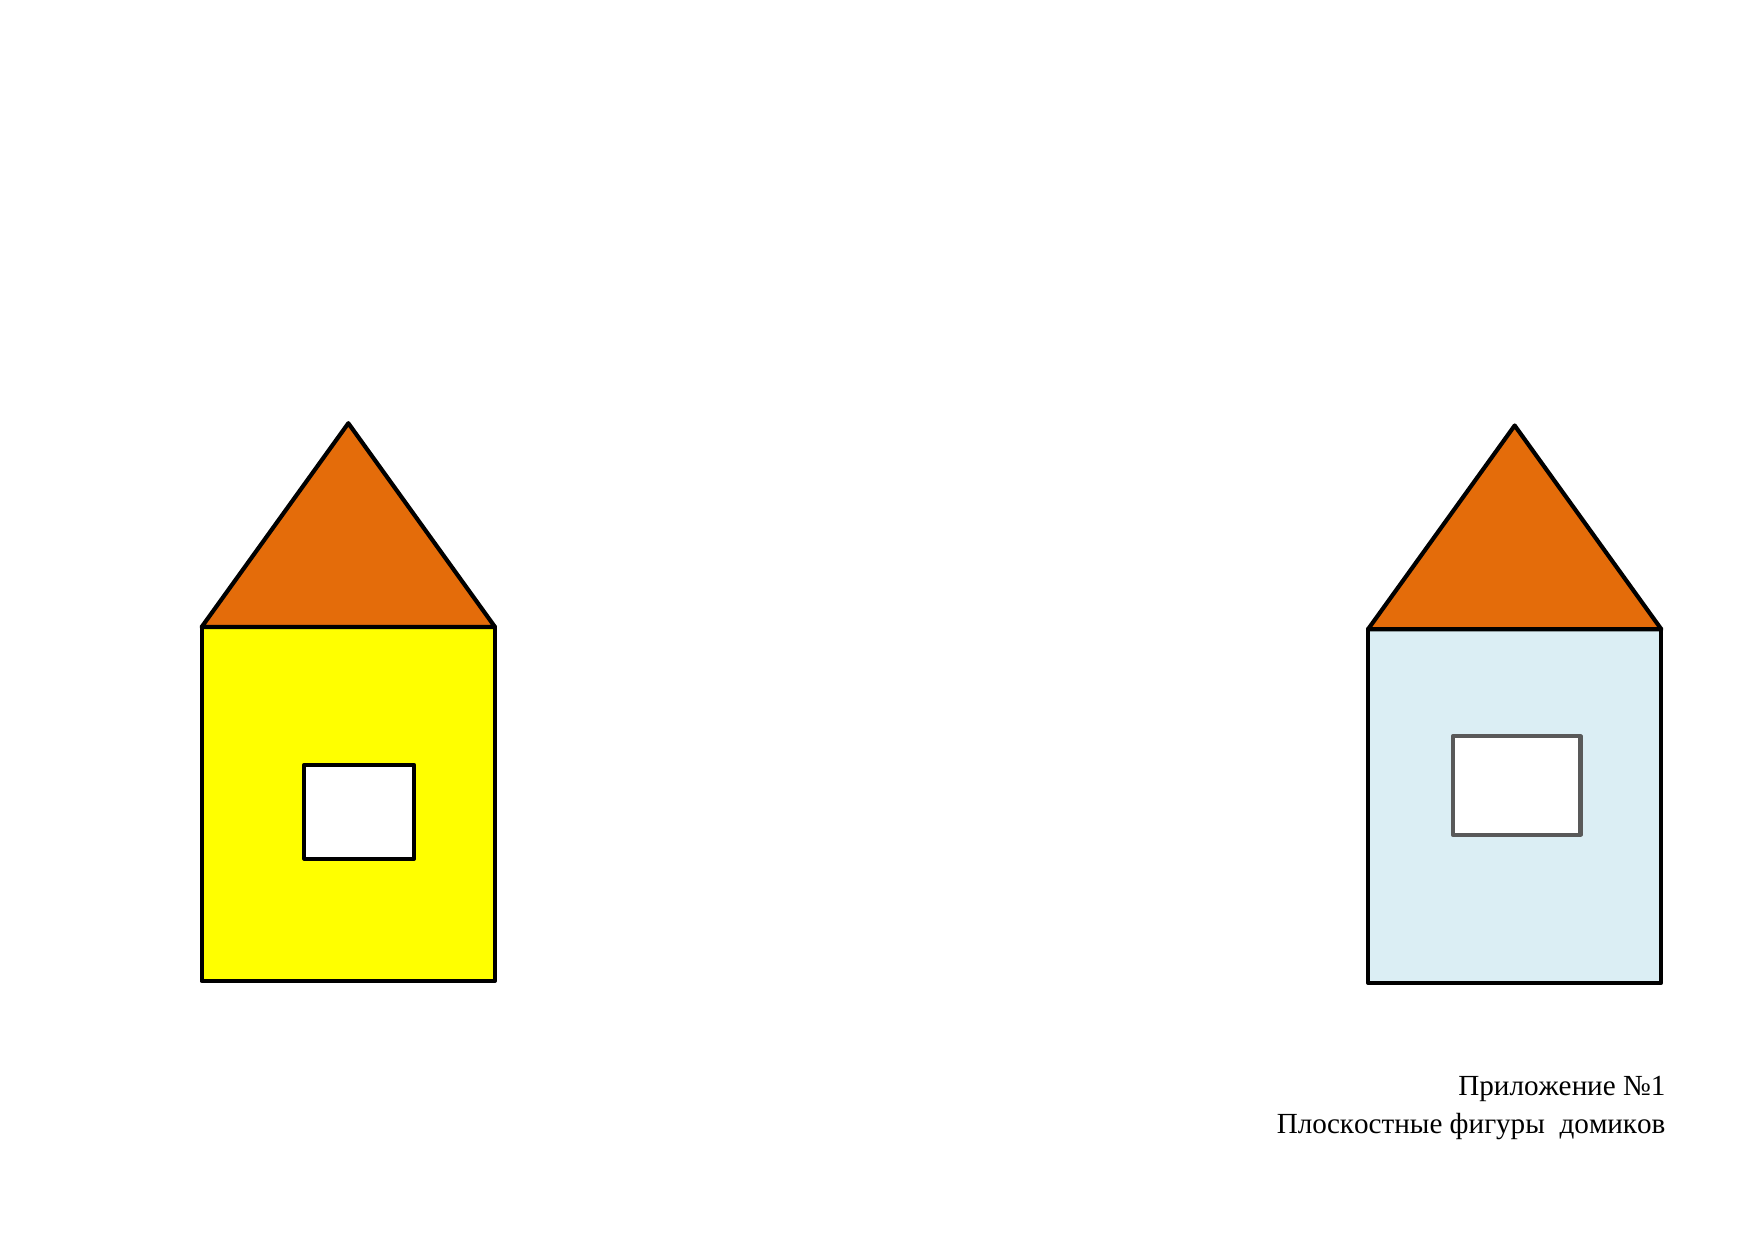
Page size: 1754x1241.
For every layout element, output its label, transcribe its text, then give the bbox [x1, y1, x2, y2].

text Приложение №1 [177, 1068, 1665, 1102]
text Плоскостные фигуры домиков [177, 1107, 1665, 1140]
